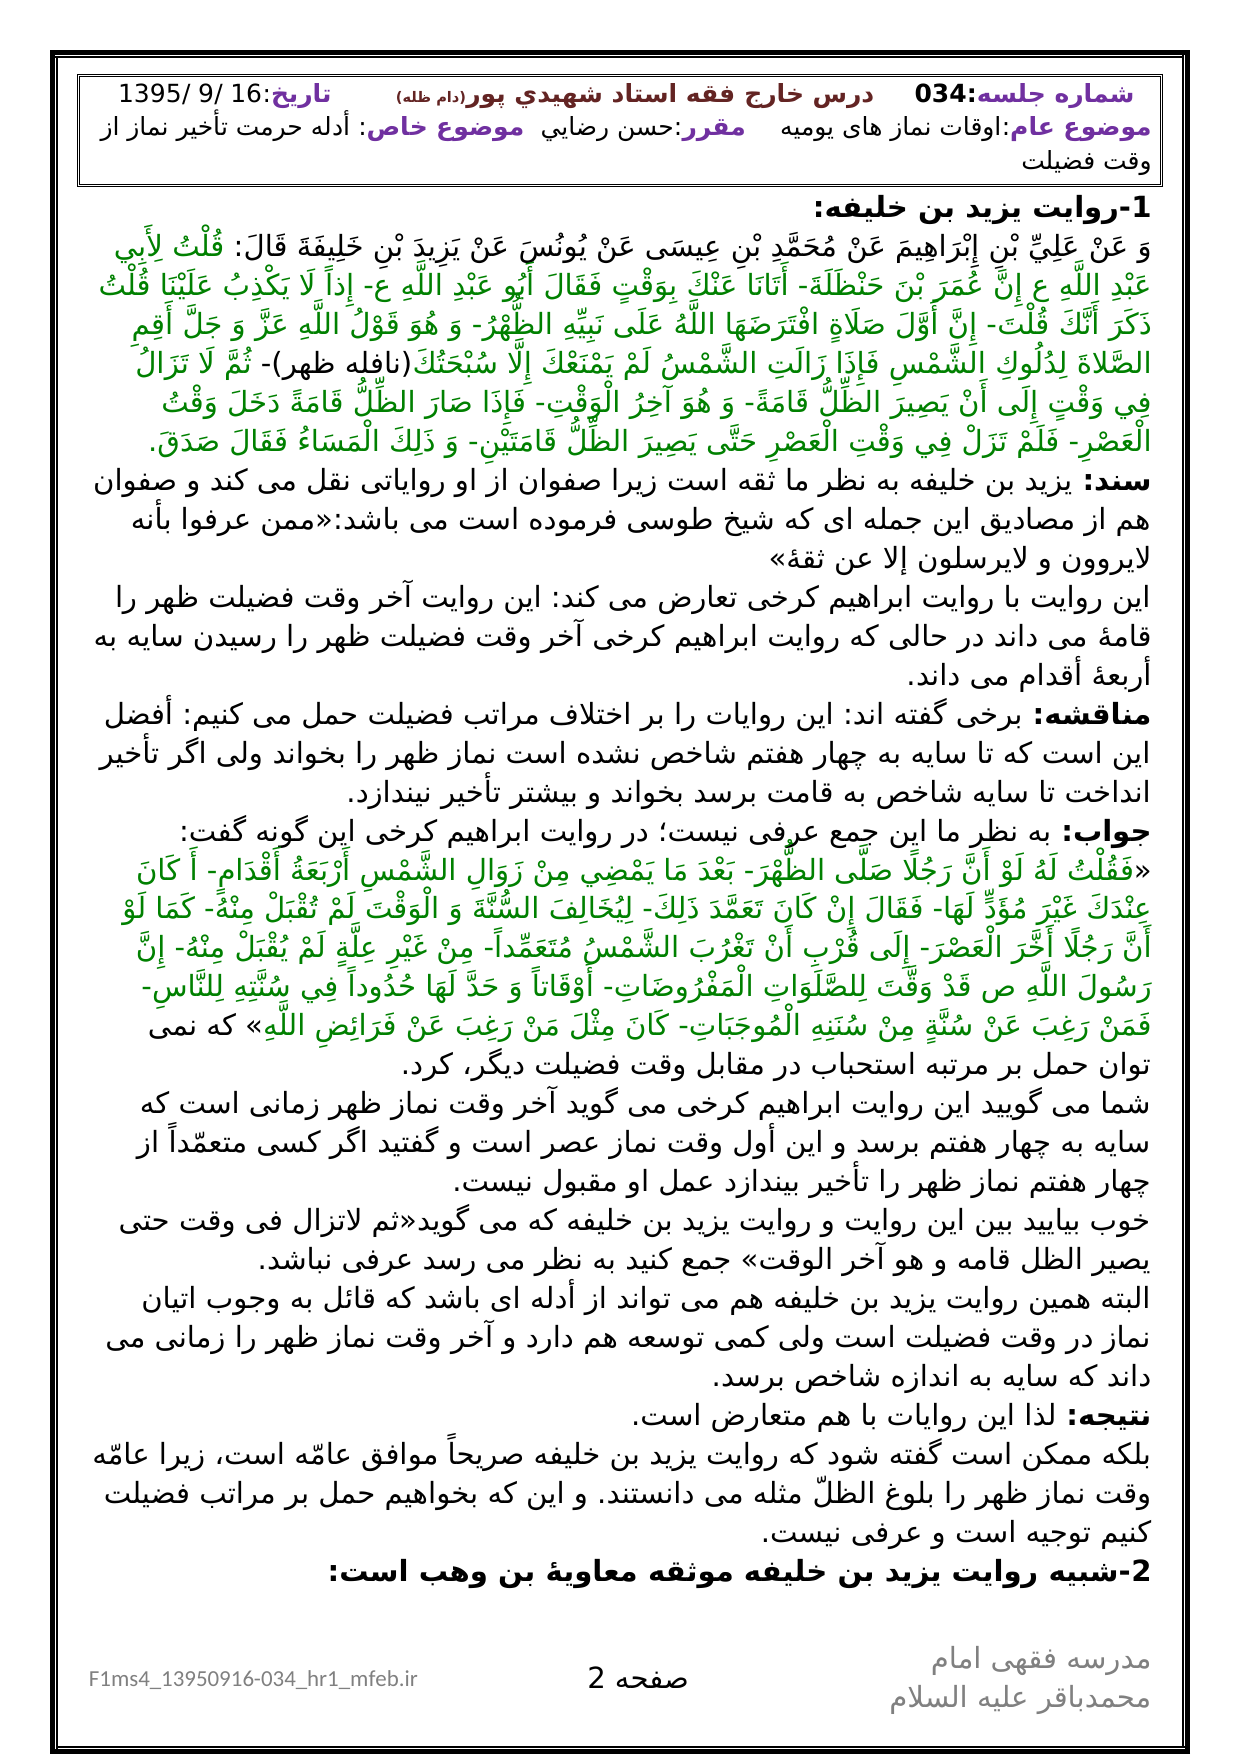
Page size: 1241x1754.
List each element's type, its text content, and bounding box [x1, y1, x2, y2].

text مناقشه: برخی گفته اند: این روایات را بر اختلاف مراتب فضیلت حمل می کنیم: أفضل این است که تا سایه به چهار هفتم شاخص نشده است نماز ظهر را بخواند ولی اگر تأخیر انداخت تا سایه شاخص به قامت برسد بخواند و بیشتر تأخیر نیندازد. [89, 697, 1152, 809]
text بلکه ممکن است گفته شود که روایت یزید بن خلیفه صریحاً موافق عامّه است، زیرا عامّه وقت نماز ظهر را بلوغ الظلّ مثله می دانستند. و این که بخواهیم حمل بر مراتب فضیلت کنیم توجیه است و عرفی نیست. [89, 1437, 1152, 1549]
text خوب بیایید بین این روایت و روایت یزید بن خلیفه که می گوید«ثم لاتزال فی وقت حتی یصیر الظل قامه و هو آخر الوقت» جمع کنید به نظر می رسد عرفی نباشد. [89, 1203, 1152, 1276]
text 1-روایت یزید بن خلیفه: [89, 191, 1152, 224]
text این روایت با روایت ابراهیم کرخی تعارض می کند: این روایت آخر وقت فضیلت ظهر را قامۀ می داند در حالی که روایت ابراهیم کرخی آخر وقت فضیلت ظهر را رسیدن سایه به أربعۀ أقدام می داند. [89, 580, 1152, 692]
text شما می گویید این روایت ابراهیم کرخی می گوید آخر وقت نماز ظهر زمانی است که سایه به چهار هفتم برسد و این أول وقت نماز عصر است و گفتید اگر کسی متعمّداً از چهار هفتم نماز ظهر را تأخیر بیندازد عمل او مقبول نیست. [89, 1087, 1152, 1198]
text البته همین روایت یزید بن خلیفه هم می تواند از أدله ای باشد که قائل به وجوب اتیان نماز در وقت فضیلت است ولی کمی توسعه هم دارد و آخر وقت نماز ظهر را زمانی می داند که سایه به اندازه شاخص برسد. [89, 1281, 1152, 1393]
text 2-شبیه روایت یزید بن خلیفه موثقه معاویۀ بن وهب است: [89, 1554, 1152, 1588]
text وَ عَنْ عَلِيِّ بْنِ إِبْرَاهِيمَ عَنْ مُحَمَّدِ بْنِ عِيسَى عَنْ يُونُسَ عَنْ يَزِيدَ بْنِ خَلِيفَةَ قَالَ: قُلْتُ لِأَبِي عَبْدِ اللَّهِ ع إِنَّ عُمَرَ بْنَ حَنْظَلَةَ- أَتَانَا عَنْكَ بِوَقْتٍ فَقَالَ أَبُو عَبْدِ اللَّهِ ع- إِذاً لَا يَكْذِبُ عَلَيْنَا قُلْتُ ذَكَرَ أَنَّكَ قُلْتَ- إِنَّ أَوَّلَ صَلَاةٍ افْتَرَضَهَا اللَّهُ عَلَى نَبِيِّهِ الظُّهْرُ- وَ هُوَ قَوْلُ اللَّهِ عَزَّ وَ جَلَّ أَقِمِ الصَّلاةَ لِدُلُوكِ الشَّمْسِ فَإِذَا زَالَتِ الشَّمْسُ لَمْ يَمْنَعْكَ إِلَّا سُبْحَتُكَ(نافله ظهر)- ثُمَّ لَا تَزَالُ فِي وَقْتٍ إِلَى أَنْ يَصِيرَ الظِّلُّ قَامَةً- وَ هُوَ آخِرُ الْوَقْتِ- فَإِذَا صَارَ الظِّلُّ قَامَةً دَخَلَ وَقْتُ الْعَصْرِ- فَلَمْ تَزَلْ فِي وَقْتِ الْعَصْرِ حَتَّى يَصِيرَ الظِّلُّ قَامَتَيْنِ- وَ ذَلِكَ الْمَسَاءُ فَقَالَ صَدَقَ. [89, 229, 1152, 458]
text نتیجه: لذا این روایات با هم متعارض است. [89, 1398, 1152, 1432]
text سند: یزید بن خلیفه به نظر ما ثقه است زیرا صفوان از او روایاتی نقل می کند و صفوان هم از مصادیق این جمله ای که شیخ طوسی فرموده است می باشد:«ممن عرفوا بأنه لایروون و لایرسلون إلا عن ثقۀ» [89, 463, 1152, 575]
text جواب: به نظر ما این جمع عرفی نیست؛ در روایت ابراهیم کرخی این گونه گفت: «فَقُلْتُ لَهُ لَوْ أَنَّ رَجُلًا صَلَّى الظُّهْرَ- بَعْدَ مَا يَمْضِي مِنْ زَوَالِ الشَّمْسِ أَرْبَعَةُ أَقْدَامٍ- أَ كَانَ عِنْدَكَ غَيْرَ مُؤَدٍّ لَهَا- فَقَالَ إِنْ كَانَ تَعَمَّدَ ذَلِكَ- لِيُخَالِفَ السُّنَّةَ وَ الْوَقْتَ لَمْ تُقْبَلْ مِنْهُ- كَمَا لَوْ أَنَّ رَجُلًا أَخَّرَ الْعَصْرَ- إِلَى قُرْبِ أَنْ تَغْرُبَ الشَّمْسُ مُتَعَمِّداً- مِنْ غَيْرِ عِلَّةٍ لَمْ يُقْبَلْ مِنْهُ- إِنَّ رَسُولَ اللَّهِ ص قَدْ وَقَّتَ لِلصَّلَوَاتِ الْمَفْرُوضَاتِ- أَوْقَاتاً وَ حَدَّ لَهَا حُدُوداً فِي سُنَّتِهِ لِلنَّاسِ- فَمَنْ رَغِبَ عَنْ سُنَّةٍ مِنْ سُنَنِهِ الْمُوجَبَاتِ- كَانَ مِثْلَ مَنْ رَغِبَ عَنْ فَرَائِضِ اللَّهِ» که نمی توان حمل بر مرتبه استحباب در مقابل وقت فضیلت دیگر، کرد. [89, 814, 1152, 1082]
